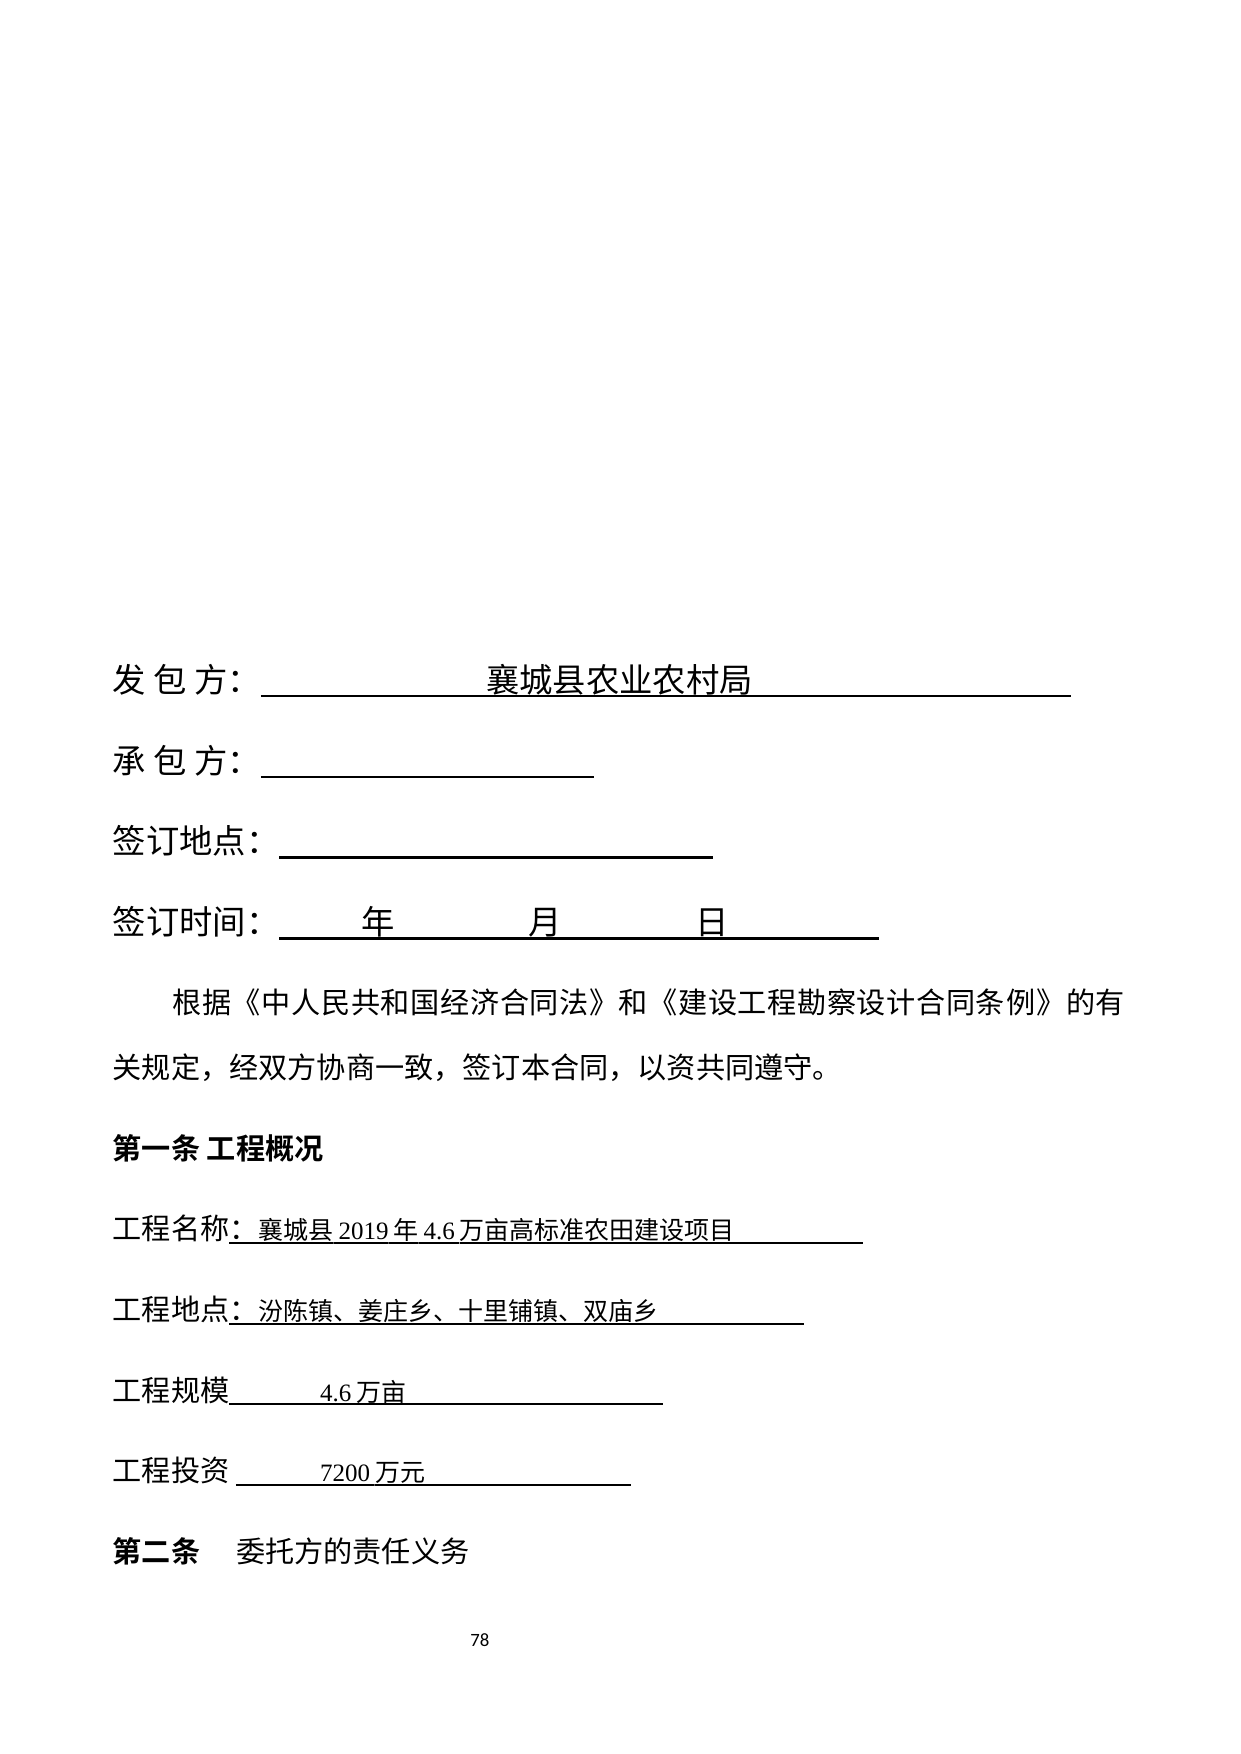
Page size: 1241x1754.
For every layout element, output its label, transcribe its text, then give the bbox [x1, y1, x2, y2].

text 工程地点：汾陈镇、姜庄乡、十里铺镇、双庙乡 [112, 1275, 1128, 1340]
text 第二条 委托方的责任义务 [112, 1517, 1128, 1582]
text 第一条 工程概况 [112, 1114, 1128, 1179]
text 根据《中人民共和国经济合同法》和《建设工程勘察设计合同条例》的有关规定，经双方协商一致，签订本合同，以资共同遵守。 [112, 968, 1128, 1098]
text 工程规模 4.6万亩 [112, 1356, 1128, 1421]
text 签订地点： [112, 807, 1128, 872]
text 工程名称：襄城县2019年4.6万亩高标准农田建设项目 [112, 1194, 1128, 1259]
text 承 包 方： [112, 726, 1128, 791]
text 发 包 方： 襄城县农业农村局 [112, 646, 1128, 711]
text 签订时间： 年 月 日 [112, 888, 1128, 953]
text 工程投资 7200万元 [112, 1436, 1128, 1501]
